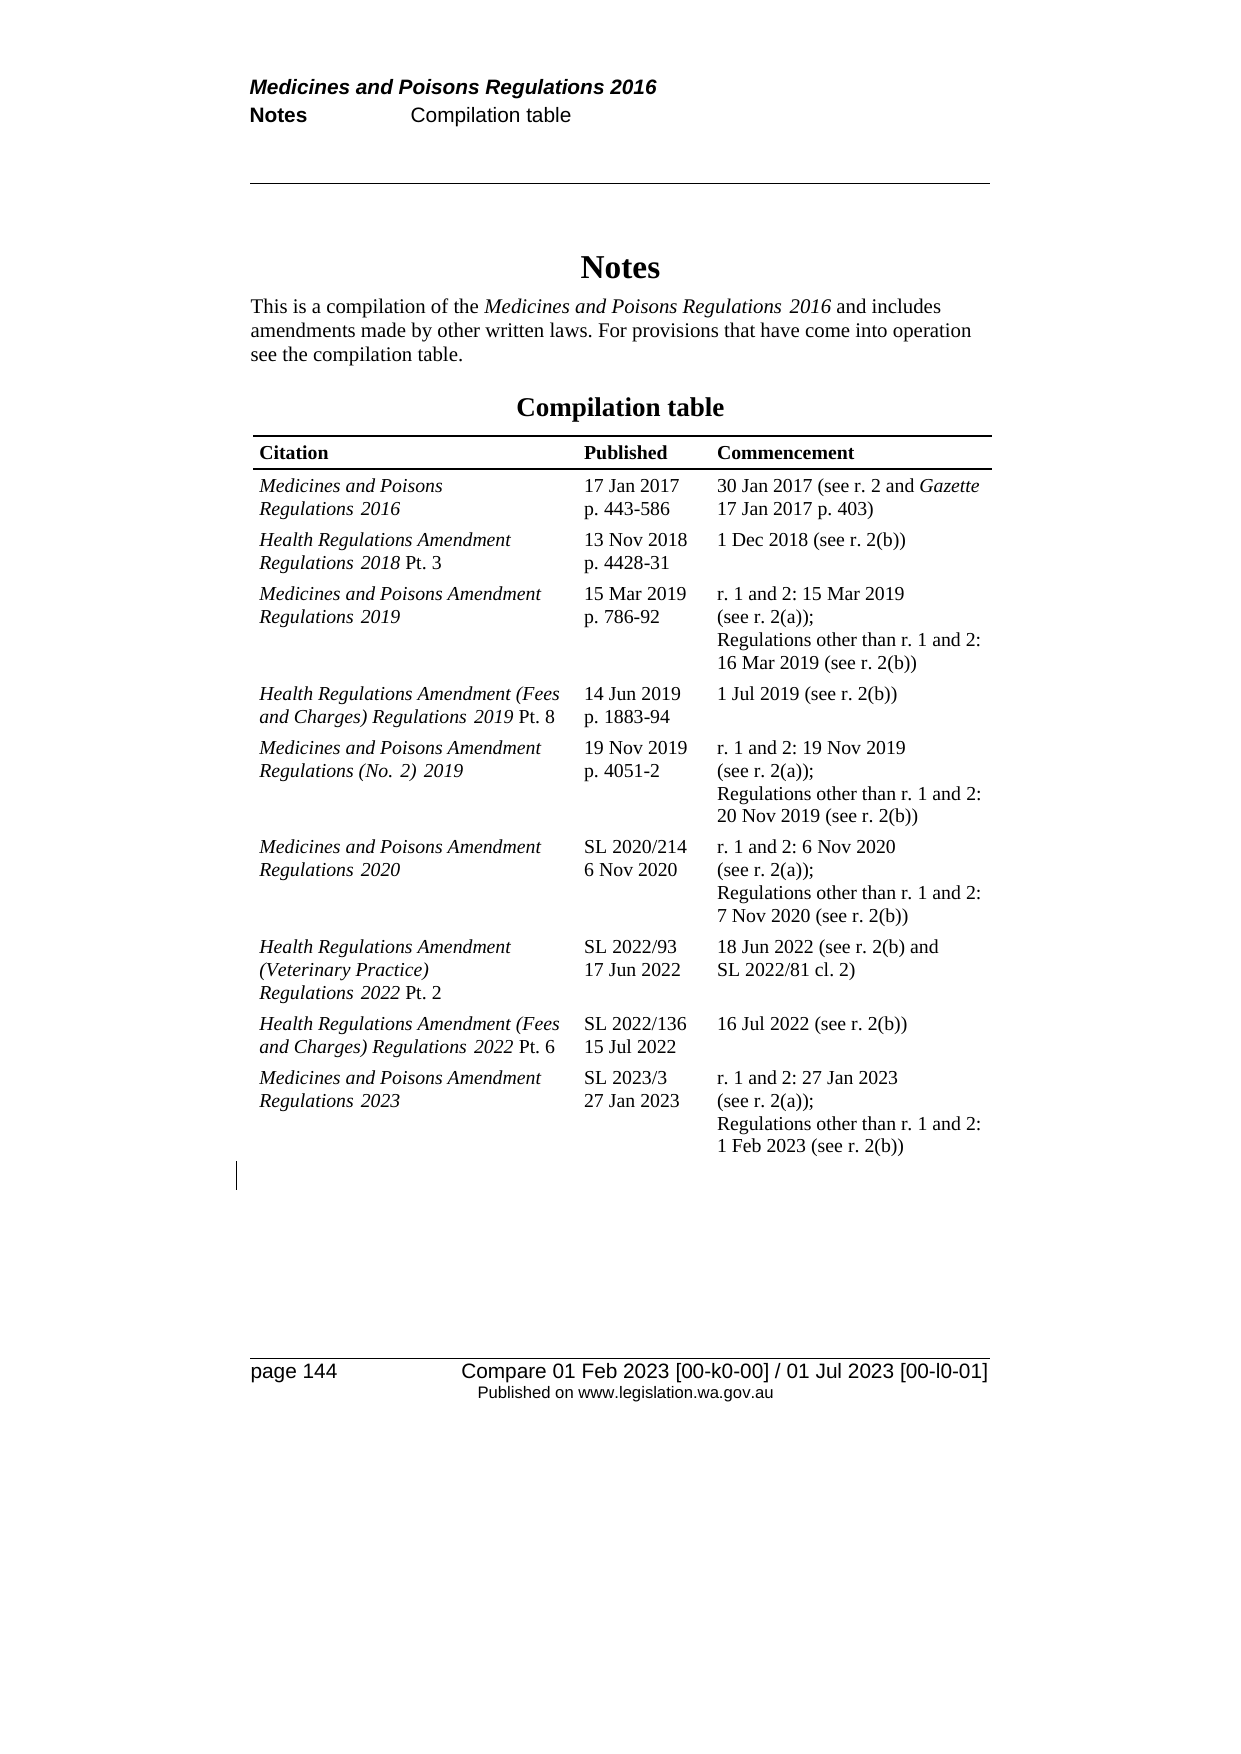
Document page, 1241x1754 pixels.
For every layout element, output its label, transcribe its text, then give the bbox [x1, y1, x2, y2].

table_cell Medicines and Poisons Regulations 2016 [253, 470, 578, 524]
table_cell Medicines and Poisons Amendment Regulations (No. 2) 2019 [253, 732, 578, 831]
table_cell Medicines and Poisons Amendment Regulations 2019 [253, 578, 578, 678]
table_cell Medicines and Poisons Amendment Regulations 2023 [253, 1062, 578, 1161]
table_cell 30 Jan 2017 (see r. 2 and Gazette 17 Jan 2017 p. 403) [711, 470, 992, 524]
subtitle Notes [250, 247, 990, 286]
table_cell r. 1 and 2: 15 Mar 2019 (see r. 2(a)); Regulations other than r. 1 and 2: 16 Mar 2019 (see r. 2(b)) [711, 578, 992, 678]
table_cell r. 1 and 2: 27 Jan 2023 (see r. 2(a)); Regulations other than r. 1 and 2: 1 Feb 2023 (see r. 2(b)) [711, 1062, 992, 1161]
table_cell 17 Jan 2017 p. 443-586 [578, 470, 711, 524]
table_cell Health Regulations Amendment (Fees and Charges) Regulations 2022 Pt. 6 [253, 1008, 578, 1062]
table_cell Health Regulations Amendment (Veterinary Practice) Regulations 2022 Pt. 2 [253, 931, 578, 1008]
table_cell 1 Dec 2018 (see r. 2(b)) [711, 524, 992, 578]
table_cell SL 2022/93 17 Jun 2022 [578, 931, 711, 1008]
table_cell 15 Mar 2019 p. 786-92 [578, 578, 711, 678]
table_header Citation [253, 437, 578, 468]
table_cell SL 2020/214 6 Nov 2020 [578, 831, 711, 931]
text This is a compilation of the Medicines and Poisons Regulations 2016 and includes amendments made by other written laws. For provisions that have come into operation see the compilation table. [250, 294, 990, 366]
table_cell SL 2023/3 27 Jan 2023 [578, 1062, 711, 1161]
table_header Published [578, 437, 711, 468]
table_cell 1 Jul 2019 (see r. 2(b)) [711, 678, 992, 732]
table_cell Health Regulations Amendment Regulations 2018 Pt. 3 [253, 524, 578, 578]
table_cell 14 Jun 2019 p. 1883-94 [578, 678, 711, 732]
table_cell r. 1 and 2: 6 Nov 2020 (see r. 2(a)); Regulations other than r. 1 and 2: 7 Nov 2020 (see r. 2(b)) [711, 831, 992, 931]
table_cell Medicines and Poisons Amendment Regulations 2020 [253, 831, 578, 931]
table_cell r. 1 and 2: 19 Nov 2019 (see r. 2(a)); Regulations other than r. 1 and 2: 20 Nov 2019 (see r. 2(b)) [711, 732, 992, 831]
table_header Commencement [711, 437, 992, 468]
table_cell Health Regulations Amendment (Fees and Charges) Regulations 2019 Pt. 8 [253, 678, 578, 732]
table_cell 19 Nov 2019 p. 4051-2 [578, 732, 711, 831]
table_cell 16 Jul 2022 (see r. 2(b)) [711, 1008, 992, 1062]
table_cell SL 2022/136 15 Jul 2022 [578, 1008, 711, 1062]
table_cell 18 Jun 2022 (see r. 2(b) and SL 2022/81 cl. 2) [711, 931, 992, 1008]
table_cell 13 Nov 2018 p. 4428-31 [578, 524, 711, 578]
subtitle Compilation table [250, 391, 990, 422]
